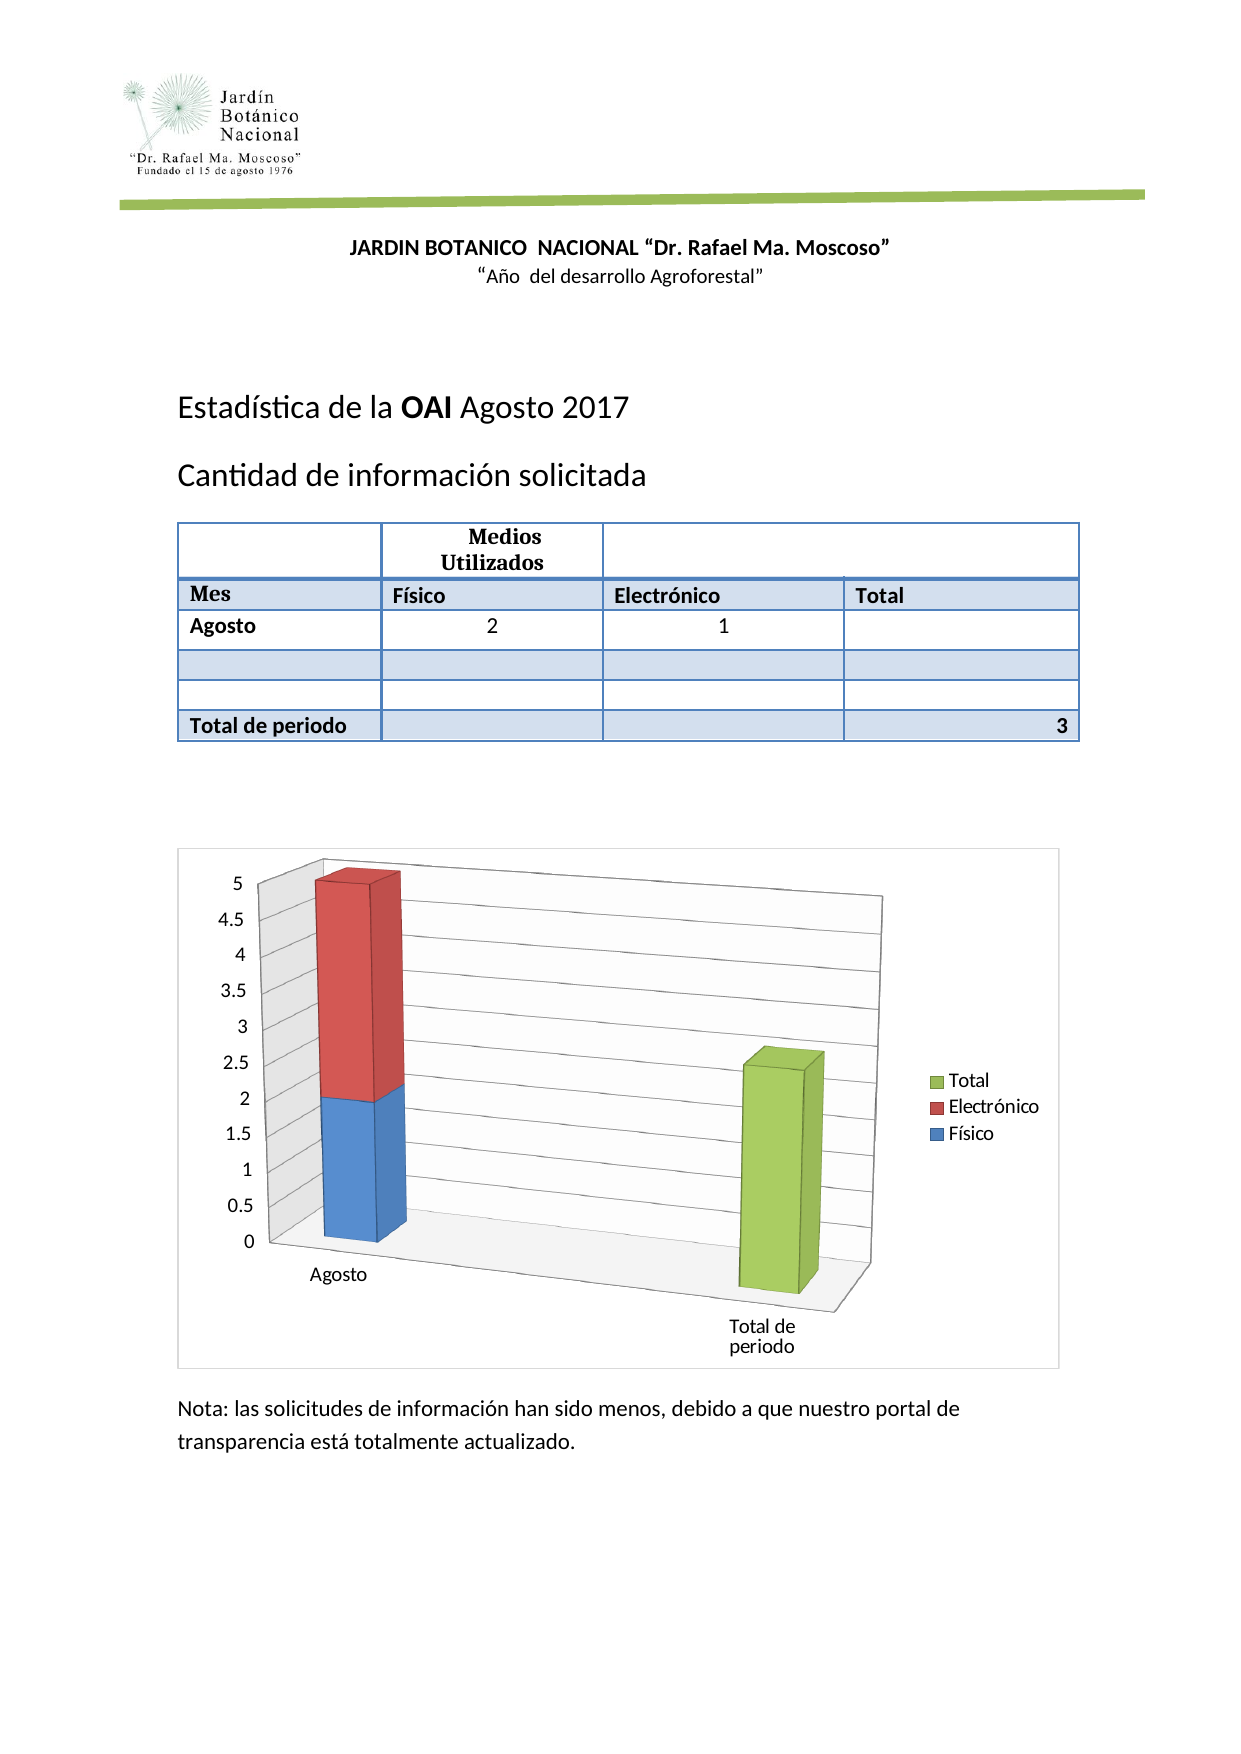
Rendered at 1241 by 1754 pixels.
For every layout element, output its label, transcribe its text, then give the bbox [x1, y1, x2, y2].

table_cell [179, 651, 380, 679]
table_cell Mes [179, 581, 380, 609]
table_cell [604, 651, 843, 679]
table_cell [845, 681, 1078, 709]
table_cell [604, 681, 843, 709]
table_cell [845, 611, 1078, 649]
table_cell [179, 681, 380, 709]
table_header Medios Utilizados [383, 524, 602, 576]
table_header [604, 524, 1078, 576]
table_cell Total de periodo [179, 711, 380, 739]
text “Año del desarrollo Agroforestal” [177, 261, 1063, 289]
table_cell 3 [845, 711, 1078, 739]
picture [123, 73, 301, 189]
table_cell Agosto [179, 611, 380, 649]
table_cell [383, 681, 602, 709]
table_cell Total [845, 581, 1078, 609]
table_cell [383, 651, 602, 679]
table_cell [383, 711, 602, 739]
table_cell 1 [604, 611, 843, 649]
table_cell Electrónico [604, 581, 843, 609]
table_cell [604, 711, 843, 739]
text Estadística de la OAI Agosto 2017 [177, 386, 1063, 427]
table_header [179, 524, 380, 576]
text JARDIN BOTANICO NACIONAL “Dr. Rafael Ma. Moscoso” [177, 233, 1063, 261]
text Nota: las solicitudes de información han sido menos, debido a que nuestro portal de transparencia está totalmente actualizado. [177, 1394, 1063, 1455]
table_cell [845, 651, 1078, 679]
text Cantidad de información solicitada [177, 454, 1063, 495]
table_cell 2 [383, 611, 602, 649]
table_cell Físico [383, 581, 602, 609]
